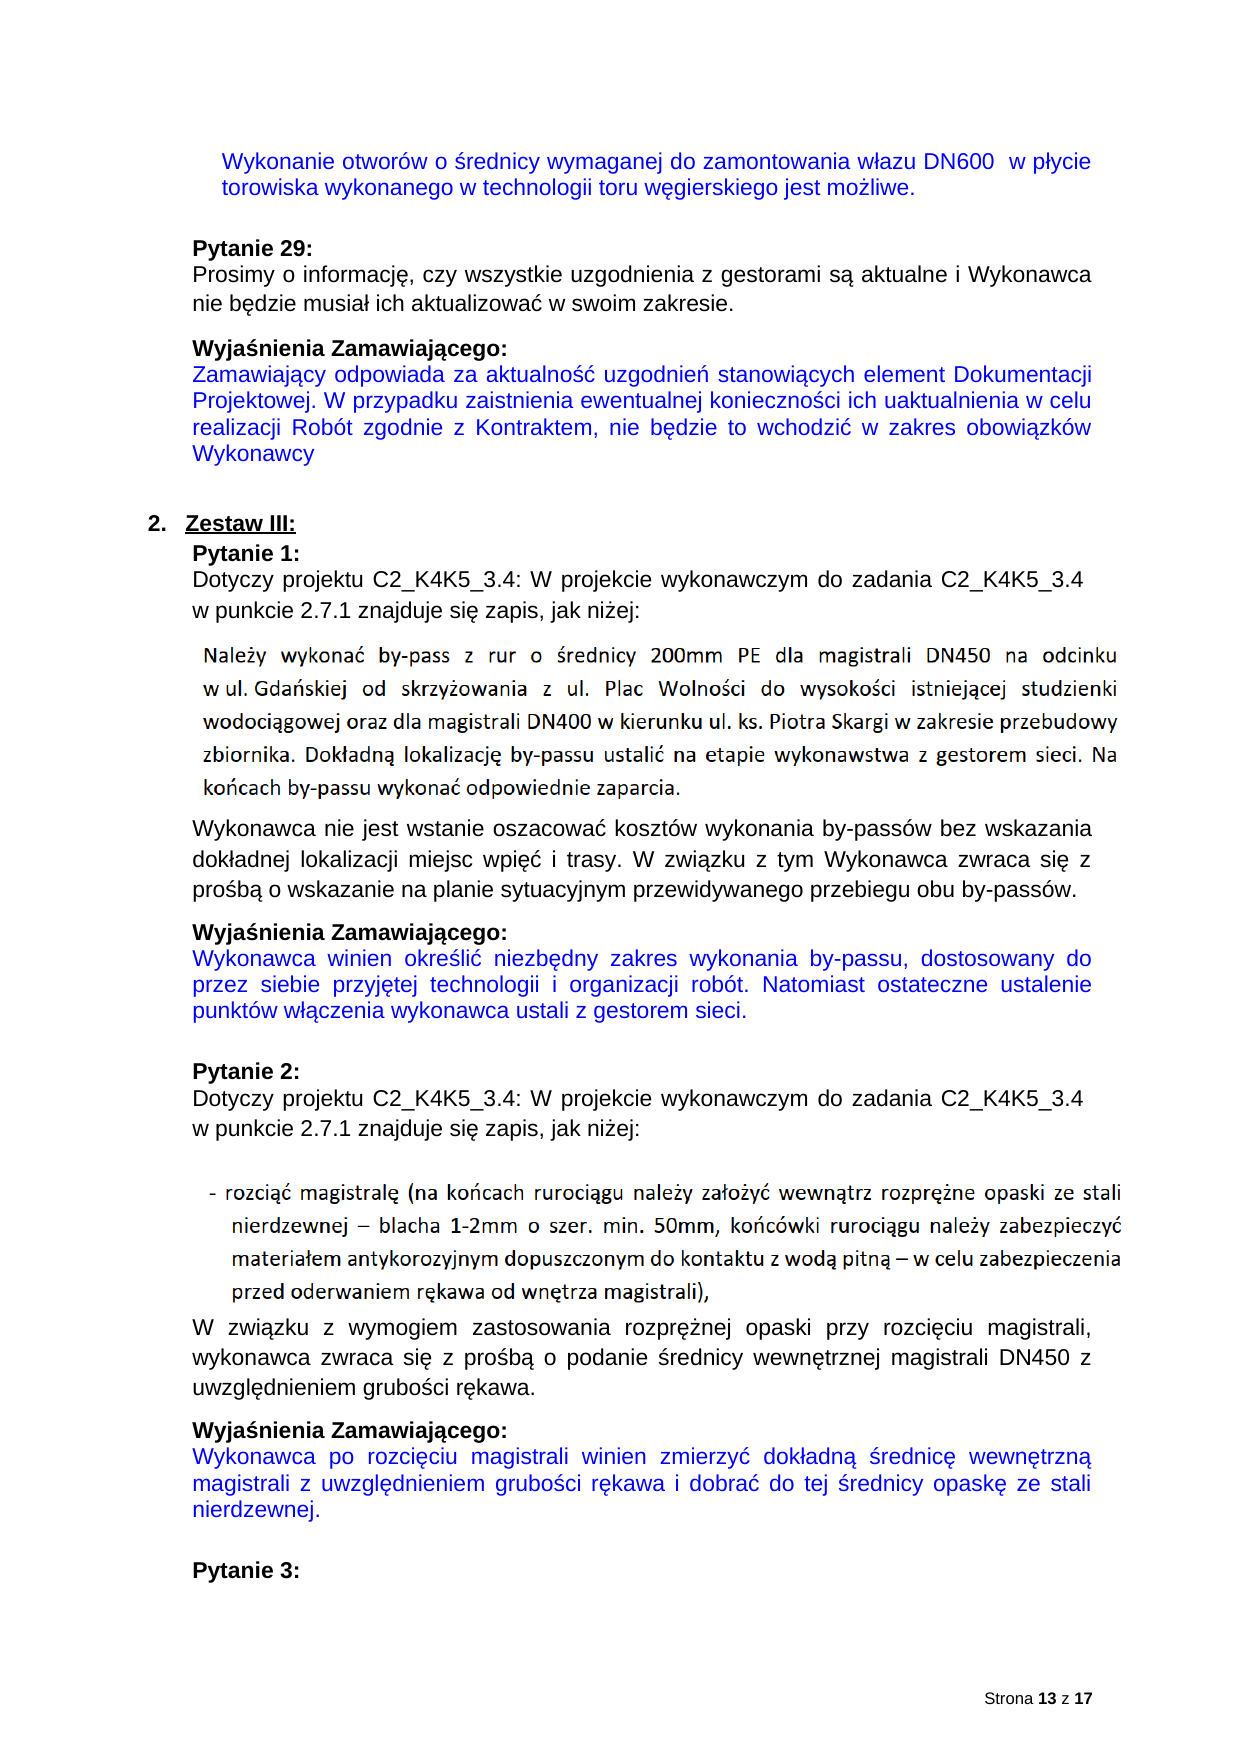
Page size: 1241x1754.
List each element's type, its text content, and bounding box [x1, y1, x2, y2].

text Pytanie 1: [192, 540, 1092, 566]
text Wyjaśnienia Zamawiającego: [192, 335, 1092, 361]
picture [192, 626, 1137, 811]
picture [192, 1175, 1137, 1310]
text Wyjaśnienia Zamawiającego: [192, 918, 1092, 945]
text Wykonawca winien określić niezbędny zakres wykonania by-passu, dostosowany do przez siebie przyjętej technologii i organizacji robót. Natomiast ostateczne ustalenie punktów włączenia wykonawca ustali z gestorem sieci. [192, 945, 1092, 1024]
text Pytanie 3: [192, 1557, 1092, 1583]
list Wykonawca nie jest wstanie oszacować kosztów wykonania by-passów bez wskazania dokładnej lokalizacji miejsc wpięć i trasy. W związku z tym Wykonawca zwraca się z prośbą o wskazanie na planie sytuacyjnym przewidywanego przebiegu obu by-passów. [192, 815, 1092, 902]
text Wykonawca po rozcięciu magistrali winien zmierzyć dokładną średnicę wewnętrzną magistrali z uwzględnieniem grubości rękawa i dobrać do tej średnicy opaskę ze stali nierdzewnej. [192, 1443, 1092, 1522]
text Prosimy o informację, czy wszystkie uzgodnienia z gestorami są aktualne i Wykonawca nie będzie musiał ich aktualizować w swoim zakresie. [192, 261, 1092, 316]
text Zamawiający odpowiada za aktualność uzgodnień stanowiących element Dokumentacji Projektowej. W przypadku zaistnienia ewentualnej konieczności ich uaktualnienia w celu realizacji Robót zgodnie z Kontraktem, nie będzie to wchodzić w zakres obowiązków Wykonawcy [192, 361, 1092, 466]
text Pytanie 2: [192, 1058, 1092, 1084]
text Dotyczy projektu C2_K4K5_3.4: W projekcie wykonawczym do zadania C2_K4K5_3.4 w punkcie 2.7.1 znajduje się zapis, jak niżej: [192, 1084, 1092, 1141]
text Wyjaśnienia Zamawiającego: [192, 1417, 1092, 1443]
text Dotyczy projektu C2_K4K5_3.4: W projekcie wykonawczym do zadania C2_K4K5_3.4 w punkcie 2.7.1 znajduje się zapis, jak niżej: [192, 566, 1092, 623]
list Zestaw III: [148, 509, 1092, 536]
text Wykonanie otworów o średnicy wymaganej do zamontowania włazu DN600 w płycie torowiska wykonanego w technologii toru węgierskiego jest możliwe. [222, 148, 1092, 200]
text Pytanie 29: [192, 235, 1092, 261]
text W związku z wymogiem zastosowania rozprężnej opaski przy rozcięciu magistrali, wykonawca zwraca się z prośbą o podanie średnicy wewnętrznej magistrali DN450 z uwzględnieniem grubości rękawa. [192, 1314, 1092, 1401]
